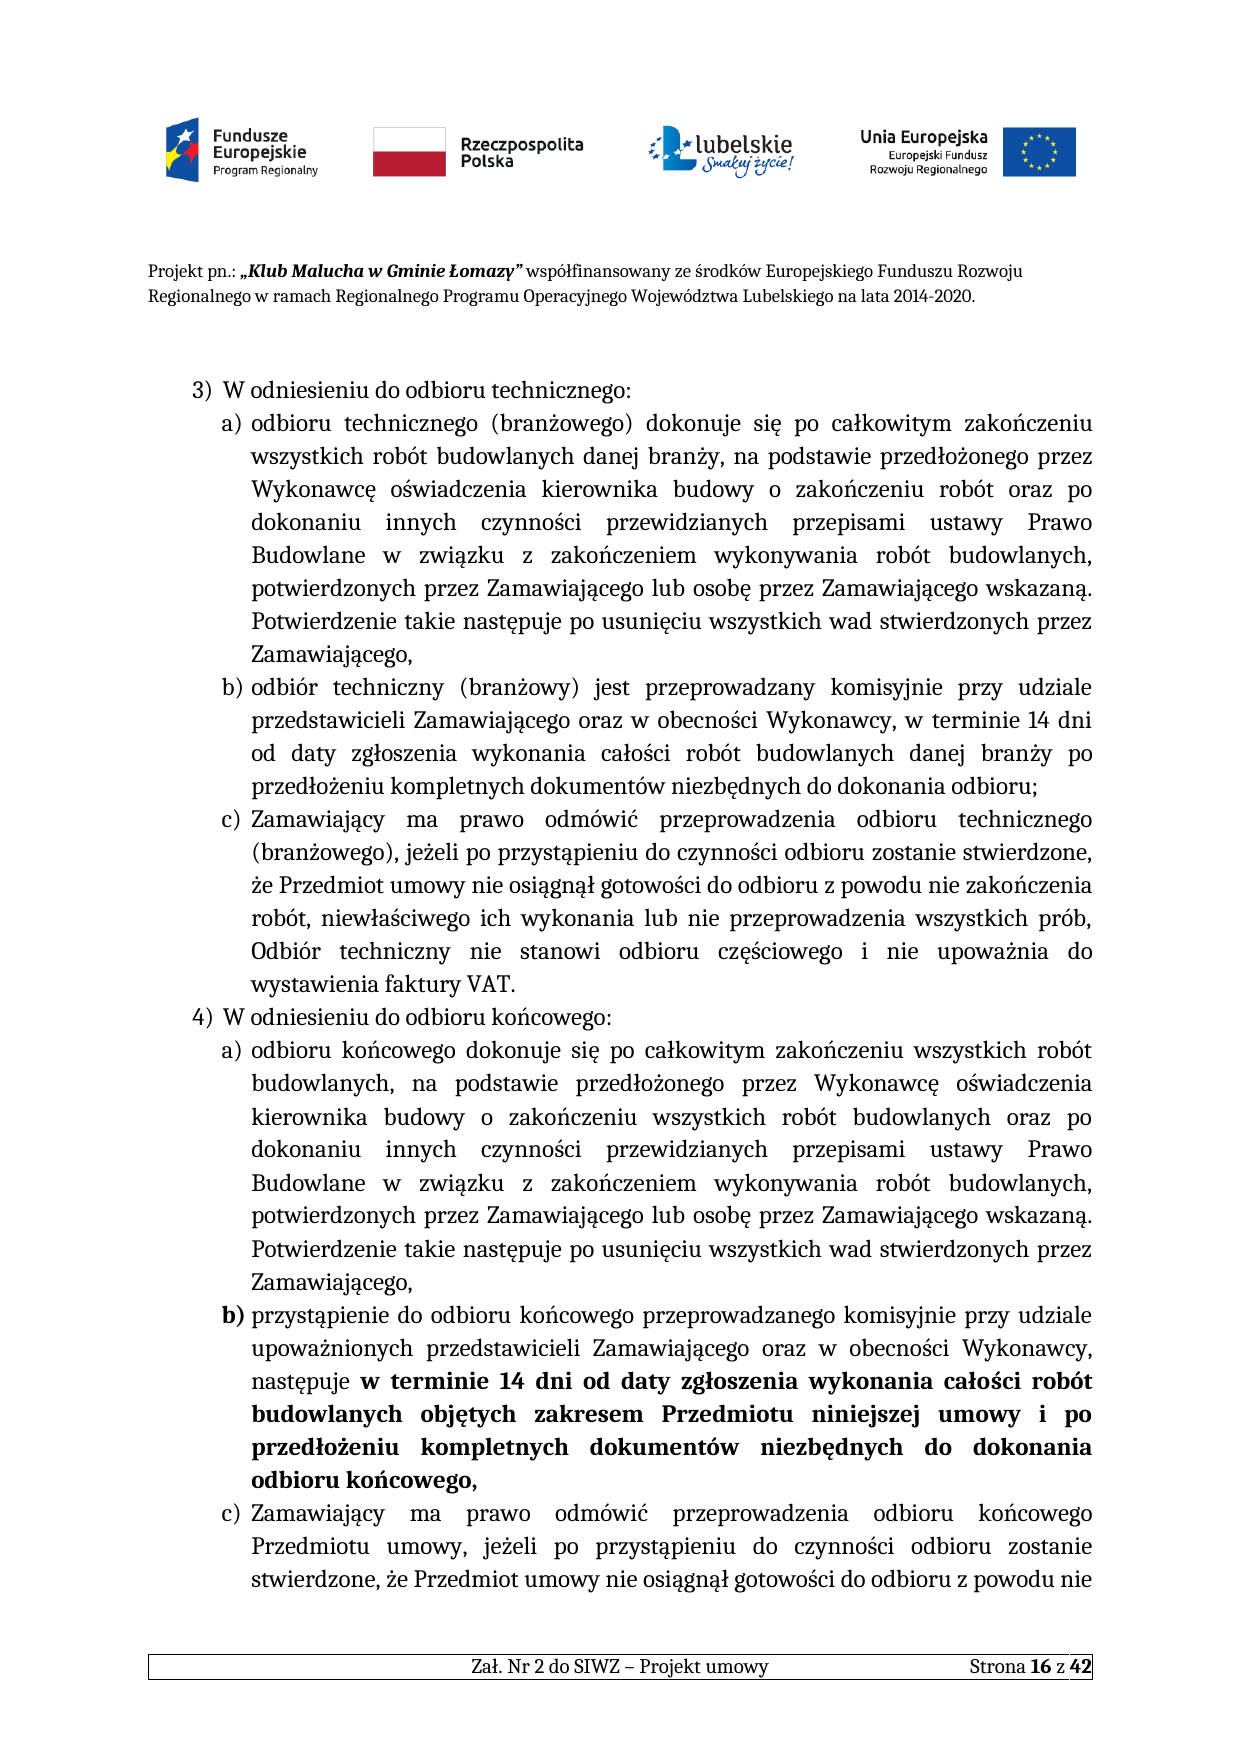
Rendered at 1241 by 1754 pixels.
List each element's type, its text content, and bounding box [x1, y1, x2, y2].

list W odniesieniu do odbioru końcowego: [192, 1003, 1093, 1032]
list odbioru technicznego (branżowego) dokonuje się po całkowitym zakończeniu wszystkich robót budowlanych danej branży, na podstawie przedłożonego przez Wykonawcę oświadczenia kierownika budowy o zakończeniu robót oraz po dokonaniu innych czynności przewidzianych przepisami ustawy Prawo Budowlane w związku z zakończeniem wykonywania robót budowlanych, potwierdzonych przez Zamawiającego lub osobę przez Zamawiającego wskazaną. Potwierdzenie takie następuje po usunięciu wszystkich wad stwierdzonych przez Zamawiającego, [221, 409, 1093, 669]
list W odniesieniu do odbioru technicznego: [192, 376, 1093, 405]
list odbioru końcowego dokonuje się po całkowitym zakończeniu wszystkich robót budowlanych, na podstawie przedłożonego przez Wykonawcę oświadczenia kierownika budowy o zakończeniu wszystkich robót budowlanych oraz po dokonaniu innych czynności przewidzianych przepisami ustawy Prawo Budowlane w związku z zakończeniem wykonywania robót budowlanych, potwierdzonych przez Zamawiającego lub osobę przez Zamawiającego wskazaną. Potwierdzenie takie następuje po usunięciu wszystkich wad stwierdzonych przez Zamawiającego, [221, 1036, 1093, 1296]
list odbiór techniczny (branżowy) jest przeprowadzany komisyjnie przy udziale przedstawicieli Zamawiającego oraz w obecności Wykonawcy, w terminie 14 dni od daty zgłoszenia wykonania całości robót budowlanych danej branży po przedłożeniu kompletnych dokumentów niezbędnych do dokonania odbioru; [221, 673, 1093, 801]
list Zamawiający ma prawo odmówić przeprowadzenia odbioru technicznego (branżowego), jeżeli po przystąpieniu do czynności odbioru zostanie stwierdzone, że Przedmiot umowy nie osiągnął gotowości do odbioru z powodu nie zakończenia robót, niewłaściwego ich wykonania lub nie przeprowadzenia wszystkich prób, Odbiór techniczny nie stanowi odbioru częściowego i nie upoważnia do wystawienia faktury VAT. [221, 805, 1093, 999]
list przystąpienie do odbioru końcowego przeprowadzanego komisyjnie przy udziale upoważnionych przedstawicieli Zamawiającego oraz w obecności Wykonawcy, następuje w terminie 14 dni od daty zgłoszenia wykonania całości robót budowlanych objętych zakresem Przedmiotu niniejszej umowy i po przedłożeniu kompletnych dokumentów niezbędnych do dokonania odbioru końcowego, [221, 1301, 1093, 1494]
picture [148, 59, 1092, 236]
